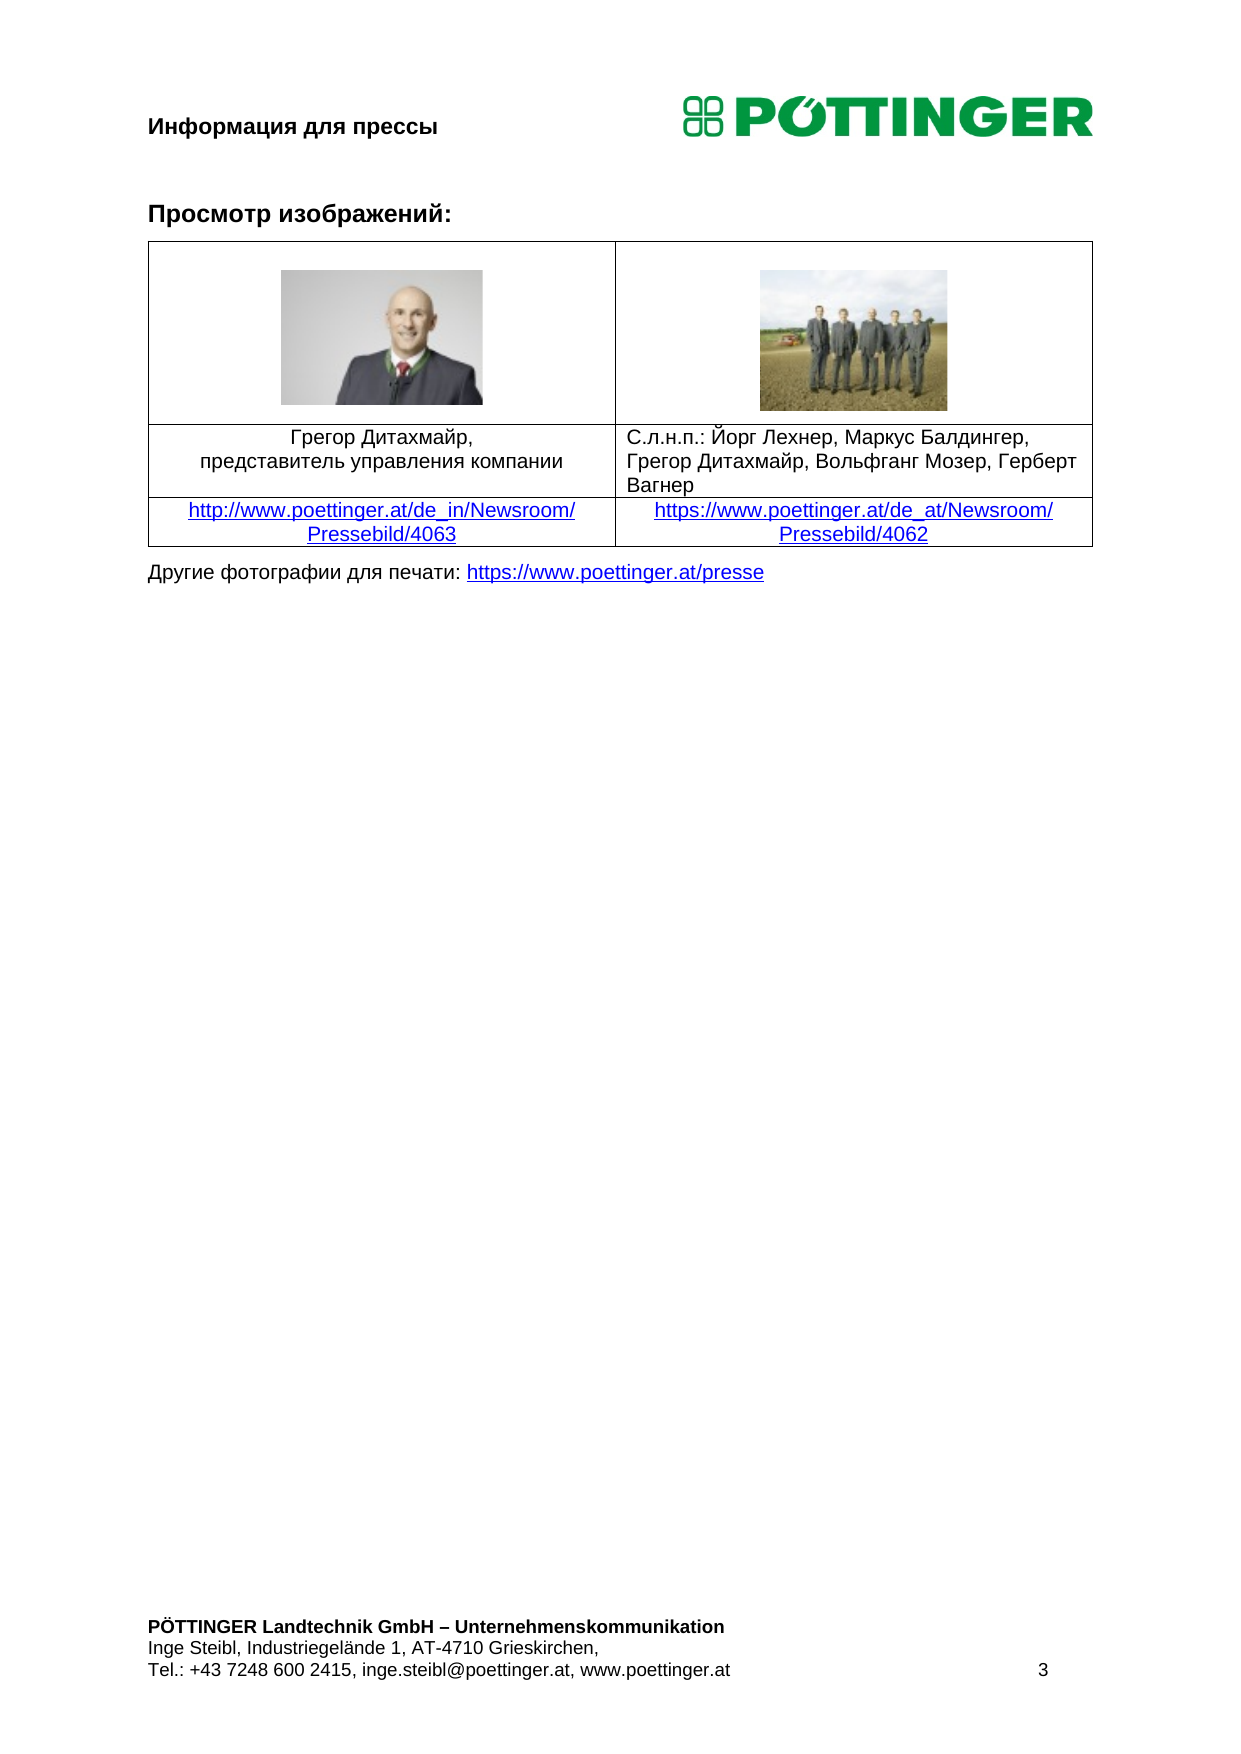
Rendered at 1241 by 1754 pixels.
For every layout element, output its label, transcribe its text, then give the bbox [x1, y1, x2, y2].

table_header [616, 242, 1092, 424]
text Просмотр изображений: [148, 199, 1093, 228]
picture [281, 270, 483, 405]
table_cell Грегор Дитахмайр, представитель управления компании [149, 425, 615, 497]
picture [683, 96, 1093, 137]
table_cell https://www.poettinger.at/de_at/Newsroom/Pressebild/4062 [616, 498, 1092, 546]
picture [760, 270, 948, 411]
table_header [149, 242, 615, 424]
table_cell С.л.н.п.: Йорг Лехнер, Маркус Балдингер, Грегор Дитахмайр, Вольфганг Мозер, Герберт Вагнер [616, 425, 1092, 497]
text Другие фотографии для печати: https://www.poettinger.at/presse [148, 559, 1093, 583]
table_cell http://www.poettinger.at/de_in/Newsroom/Pressebild/4063 [149, 498, 615, 546]
